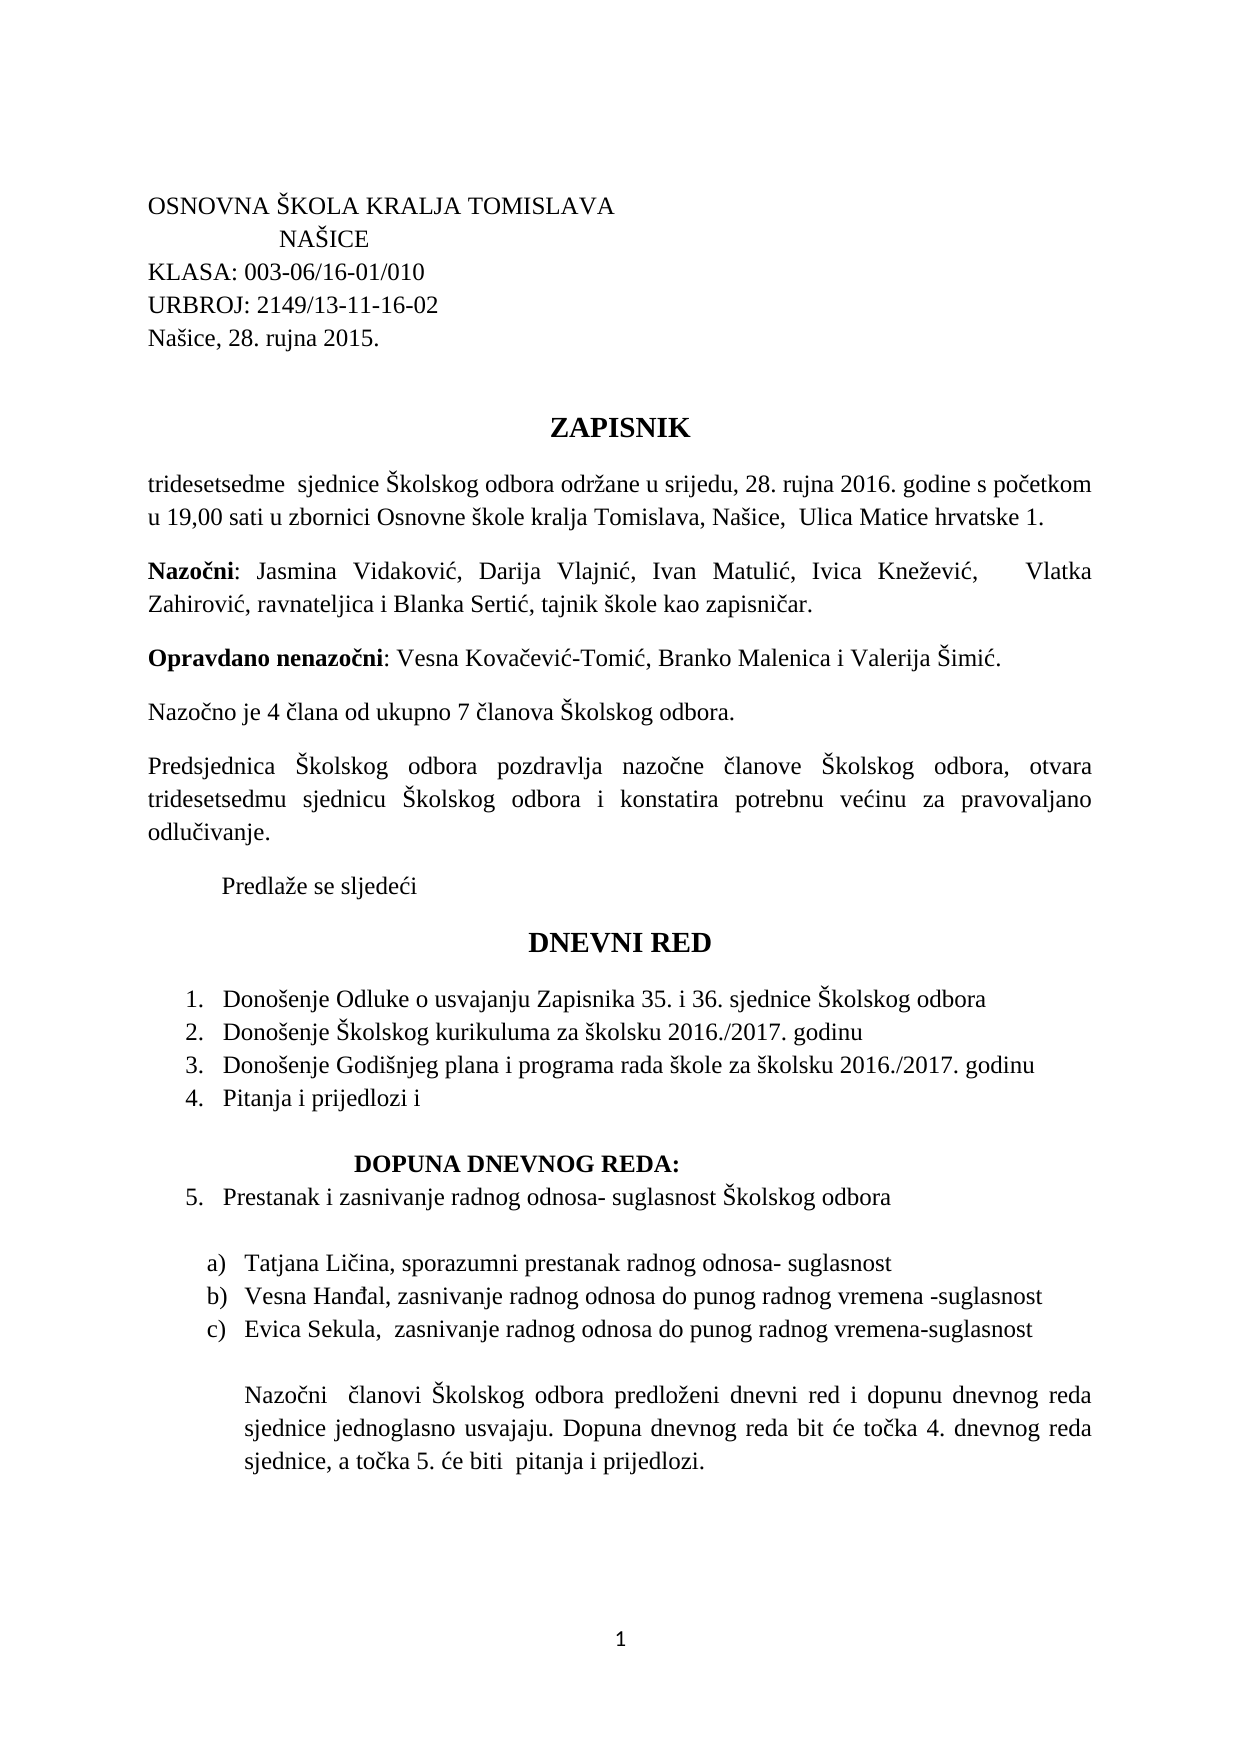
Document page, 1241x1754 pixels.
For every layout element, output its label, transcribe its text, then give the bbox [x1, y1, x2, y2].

list Donošenje Godišnjeg plana i programa rada škole za školsku 2016./2017. godinu [185, 1050, 1093, 1079]
text URBROJ: 2149/13-11-16-02 [148, 290, 1093, 319]
text NAŠICE [148, 224, 1093, 253]
list Pitanja i prijedlozi i [185, 1083, 1093, 1112]
list Vesna Hanđal, zasnivanje radnog odnosa do punog radnog vremena -suglasnost [207, 1281, 1093, 1310]
text Opravdano nenazočni: Vesna Kovačević-Tomić, Branko Malenica i Valerija Šimić. [148, 643, 1093, 672]
text ZAPISNIK [148, 410, 1093, 444]
list Prestanak i zasnivanje radnog odnosa- suglasnost Školskog odbora [185, 1182, 1093, 1211]
text Nazočno je 4 člana od ukupno 7 članova Školskog odbora. [148, 697, 1093, 726]
text tridesetsedme sjednice Školskog odbora održane u srijedu, 28. rujna 2016. godine s početkom u 19,00 sati u zbornici Osnovne škole kralja Tomislava, Našice, Ulica Matice hrvatske 1. [148, 469, 1093, 531]
list Evica Sekula, zasnivanje radnog odnosa do punog radnog vremena-suglasnost [207, 1314, 1093, 1343]
text DNEVNI RED [148, 925, 1093, 958]
text KLASA: 003-06/16-01/010 [148, 257, 1093, 286]
list Tatjana Ličina, sporazumni prestanak radnog odnosa- suglasnost [207, 1248, 1093, 1277]
text Nazočni: Jasmina Vidaković, Darija Vlajnić, Ivan Matulić, Ivica Knežević, Vlatka Zahirović, ravnateljica i Blanka Sertić, tajnik škole kao zapisničar. [148, 556, 1093, 618]
text OSNOVNA ŠKOLA KRALJA TOMISLAVA [148, 191, 1093, 220]
text Predsjednica Školskog odbora pozdravlja nazočne članove Školskog odbora, otvara tridesetsedmu sjednicu Školskog odbora i konstatira potrebnu većinu za pravovaljano odlučivanje. [148, 751, 1093, 846]
text Našice, 28. rujna 2015. [148, 323, 1093, 352]
list Nazočni članovi Školskog odbora predloženi dnevni red i dopunu dnevnog reda sjednice jednoglasno usvajaju. Dopuna dnevnog reda bit će točka 4. dnevnog reda sjednice, a točka 5. će biti pitanja i prijedlozi. [244, 1380, 1093, 1475]
list Donošenje Školskog kurikuluma za školsku 2016./2017. godinu [185, 1017, 1093, 1046]
list DOPUNA DNEVNOG REDA: [223, 1149, 1093, 1178]
list Donošenje Odluke o usvajanju Zapisnika 35. i 36. sjednice Školskog odbora [185, 984, 1093, 1013]
text Predlaže se sljedeći [148, 871, 1093, 899]
